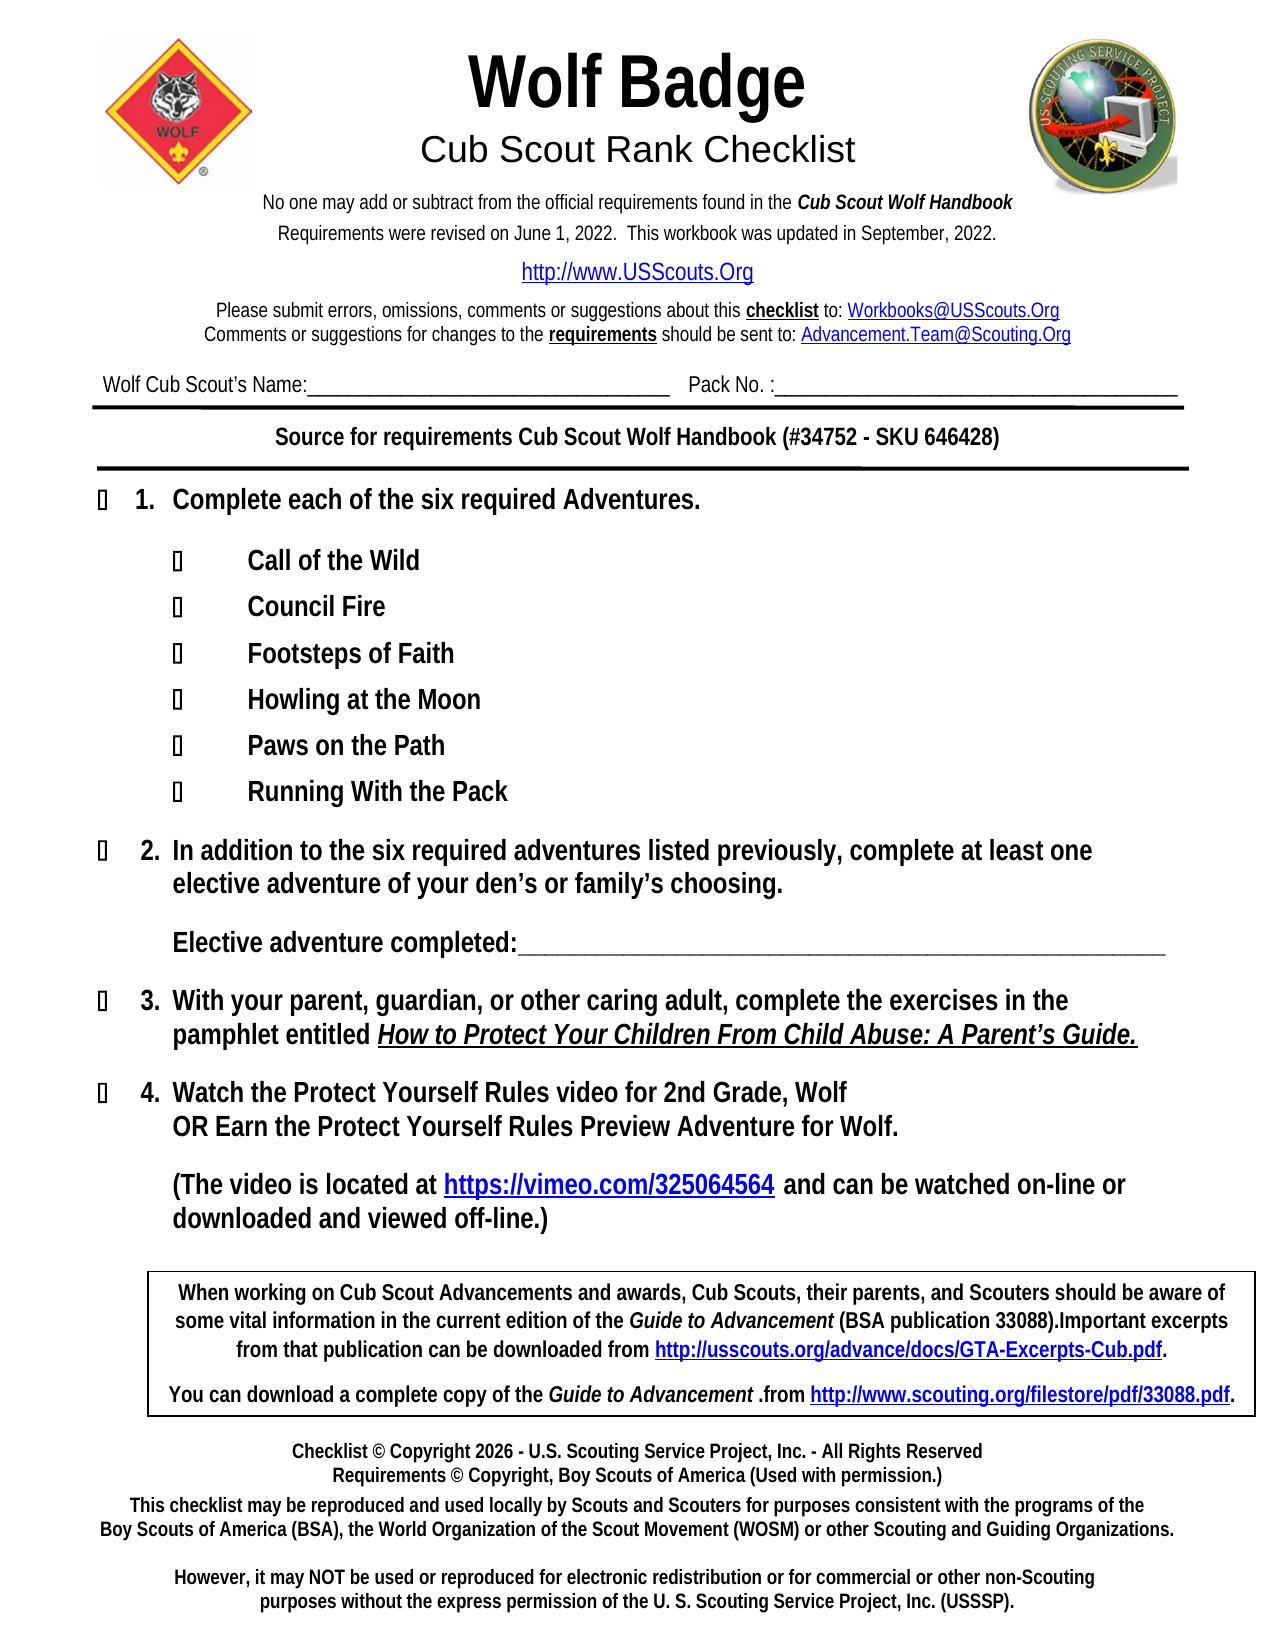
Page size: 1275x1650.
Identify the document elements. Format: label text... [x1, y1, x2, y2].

picture [102, 37, 254, 188]
text 3. With your parent, guardian, or other caring adult, complete the exercises in the pamphlet entitled How to Protect Your Children From Child Abuse: A Parent’s Guide. [97, 983, 1177, 1050]
text Please submit errors, omissions, comments or suggestions about this checklist to: Workbooks@USScouts.Org [97, 298, 1177, 322]
text Call of the Wild [172, 543, 1177, 577]
text Comments or suggestions for changes to the requirements should be sent to: Advancement.Team@Scouting.Org [97, 322, 1177, 346]
text Footsteps of Faith [172, 636, 1177, 669]
text Elective adventure completed: [97, 925, 1177, 958]
picture [1027, 37, 1178, 195]
text Source for requirements Cub Scout Wolf Handbook (#34752 - SKU 646428) [97, 422, 1177, 451]
text Running With the Pack [172, 774, 1177, 808]
text Howling at the Moon [172, 682, 1177, 716]
text (The video is located at https://vimeo.com/325064564 and can be watched on-line or downloaded and viewed off-line.) [172, 1167, 1177, 1262]
text 2. In addition to the six required adventures listed previously, complete at least one elective adventure of your den’s or family’s choosing. [97, 833, 1177, 900]
text 4. Watch the Protect Yourself Rules video for 2nd Grade, Wolf OR Earn the Protect Yourself Rules Preview Adventure for Wolf. [97, 1075, 1177, 1142]
text Paws on the Path [172, 728, 1177, 762]
text Wolf Cub Scout’s Name: Pack No. : [97, 371, 1177, 397]
text 1. Complete each of the six required Adventures. [97, 482, 1177, 516]
text Council Fire [172, 589, 1177, 623]
text http://www.USScouts.Org [97, 257, 1177, 286]
